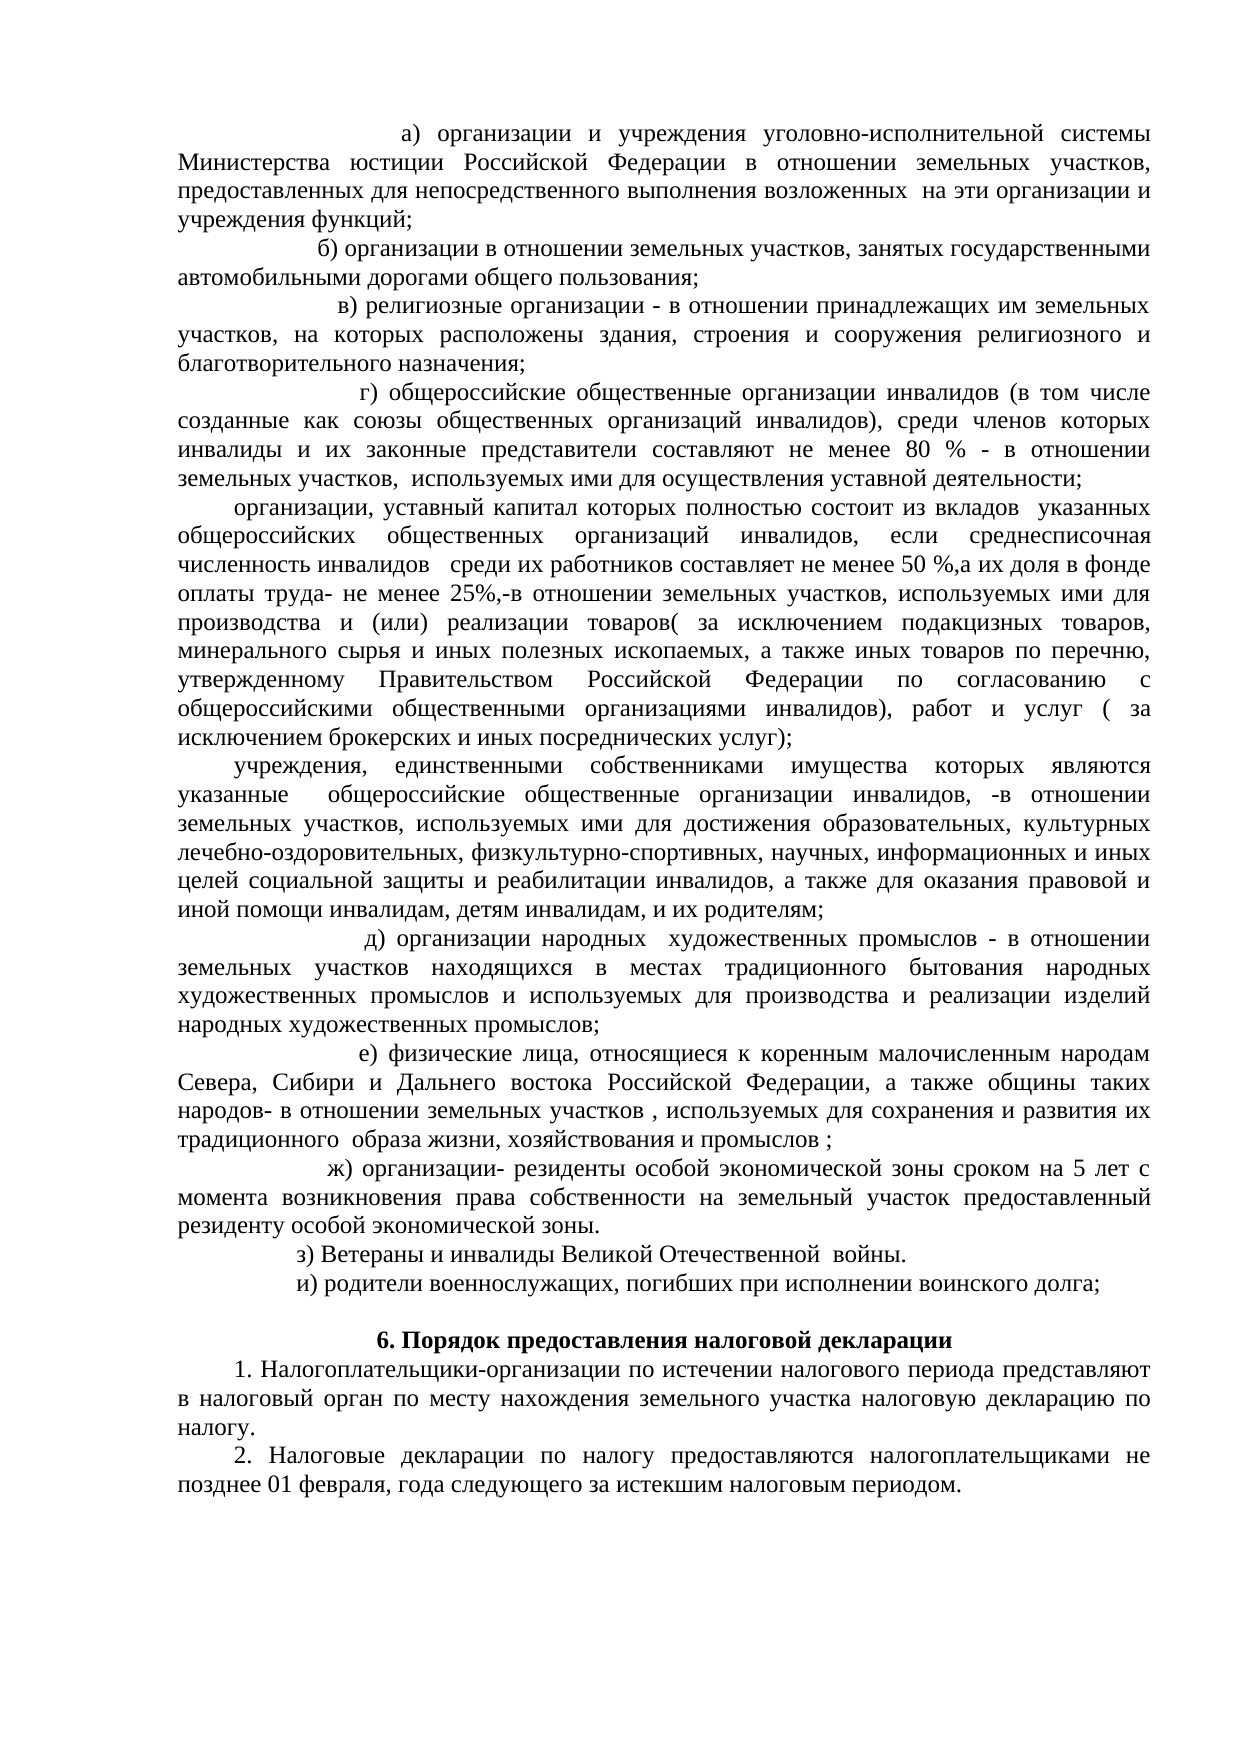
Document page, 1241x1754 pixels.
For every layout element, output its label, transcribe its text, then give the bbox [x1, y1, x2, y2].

text г) общероссийские общественные организации инвалидов (в том числе созданные как союзы общественных организаций инвалидов), среди членов которых инвалиды и их законные представители составляют не менее 80 % - в отношении земельных участков, используемых ими для осуществления уставной деятельности; [177, 377, 1152, 492]
text 1. Налогоплательщики-организации по истечении налогового периода представляют в налоговый орган по месту нахождения земельного участка налоговую декларацию по налогу. [177, 1354, 1152, 1441]
text 6. Порядок предоставления налоговой декларации [177, 1326, 1152, 1354]
text ж) организации- резиденты особой экономической зоны сроком на 5 лет с момента возникновения права собственности на земельный участок предоставленный резиденту особой экономической зоны. [177, 1153, 1152, 1239]
text а) организации и учреждения уголовно-исполнительной системы Министерства юстиции Российской Федерации в отношении земельных участков, предоставленных для непосредственного выполнения возложенных на эти организации и учреждения функций; [177, 118, 1152, 233]
text в) религиозные организации - в отношении принадлежащих им земельных участков, на которых расположены здания, строения и сооружения религиозного и благотворительного назначения; [177, 291, 1152, 377]
text з) Ветераны и инвалиды Великой Отечественной войны. [177, 1239, 1152, 1268]
text и) родители военнослужащих, погибших при исполнении воинского долга; [177, 1268, 1152, 1297]
text учреждения, единственными собственниками имущества которых являются указанные общероссийские общественные организации инвалидов, -в отношении земельных участков, используемых ими для достижения образовательных, культурных лечебно-оздоровительных, физкультурно-спортивных, научных, информационных и иных целей социальной защиты и реабилитации инвалидов, а также для оказания правовой и иной помощи инвалидам, детям инвалидам, и их родителям; [177, 751, 1152, 923]
text организации, уставный капитал которых полностью состоит из вкладов указанных общероссийских общественных организаций инвалидов, если среднесписочная численность инвалидов среди их работников составляет не менее 50 %,а их доля в фонде оплаты труда- не менее 25%,-в отношении земельных участков, используемых ими для производства и (или) реализации товаров( за исключением подакцизных товаров, минерального сырья и иных полезных ископаемых, а также иных товаров по перечню, утвержденному Правительством Российской Федерации по согласованию с общероссийскими общественными организациями инвалидов), работ и услуг ( за исключением брокерских и иных посреднических услуг); [177, 492, 1152, 751]
text 2. Налоговые декларации по налогу предоставляются налогоплательщиками не позднее 01 февраля, года следующего за истекшим налоговым периодом. [177, 1441, 1152, 1498]
text д) организации народных художественных промыслов - в отношении земельных участков находящихся в местах традиционного бытования народных художественных промыслов и используемых для производства и реализации изделий народных художественных промыслов; [177, 923, 1152, 1038]
text б) организации в отношении земельных участков, занятых государственными автомобильными дорогами общего пользования; [177, 233, 1152, 291]
text е) физические лица, относящиеся к коренным малочисленным народам Севера, Сибири и Дальнего востока Российской Федерации, а также общины таких народов- в отношении земельных участков , используемых для сохранения и развития их традиционного образа жизни, хозяйствования и промыслов ; [177, 1038, 1152, 1153]
